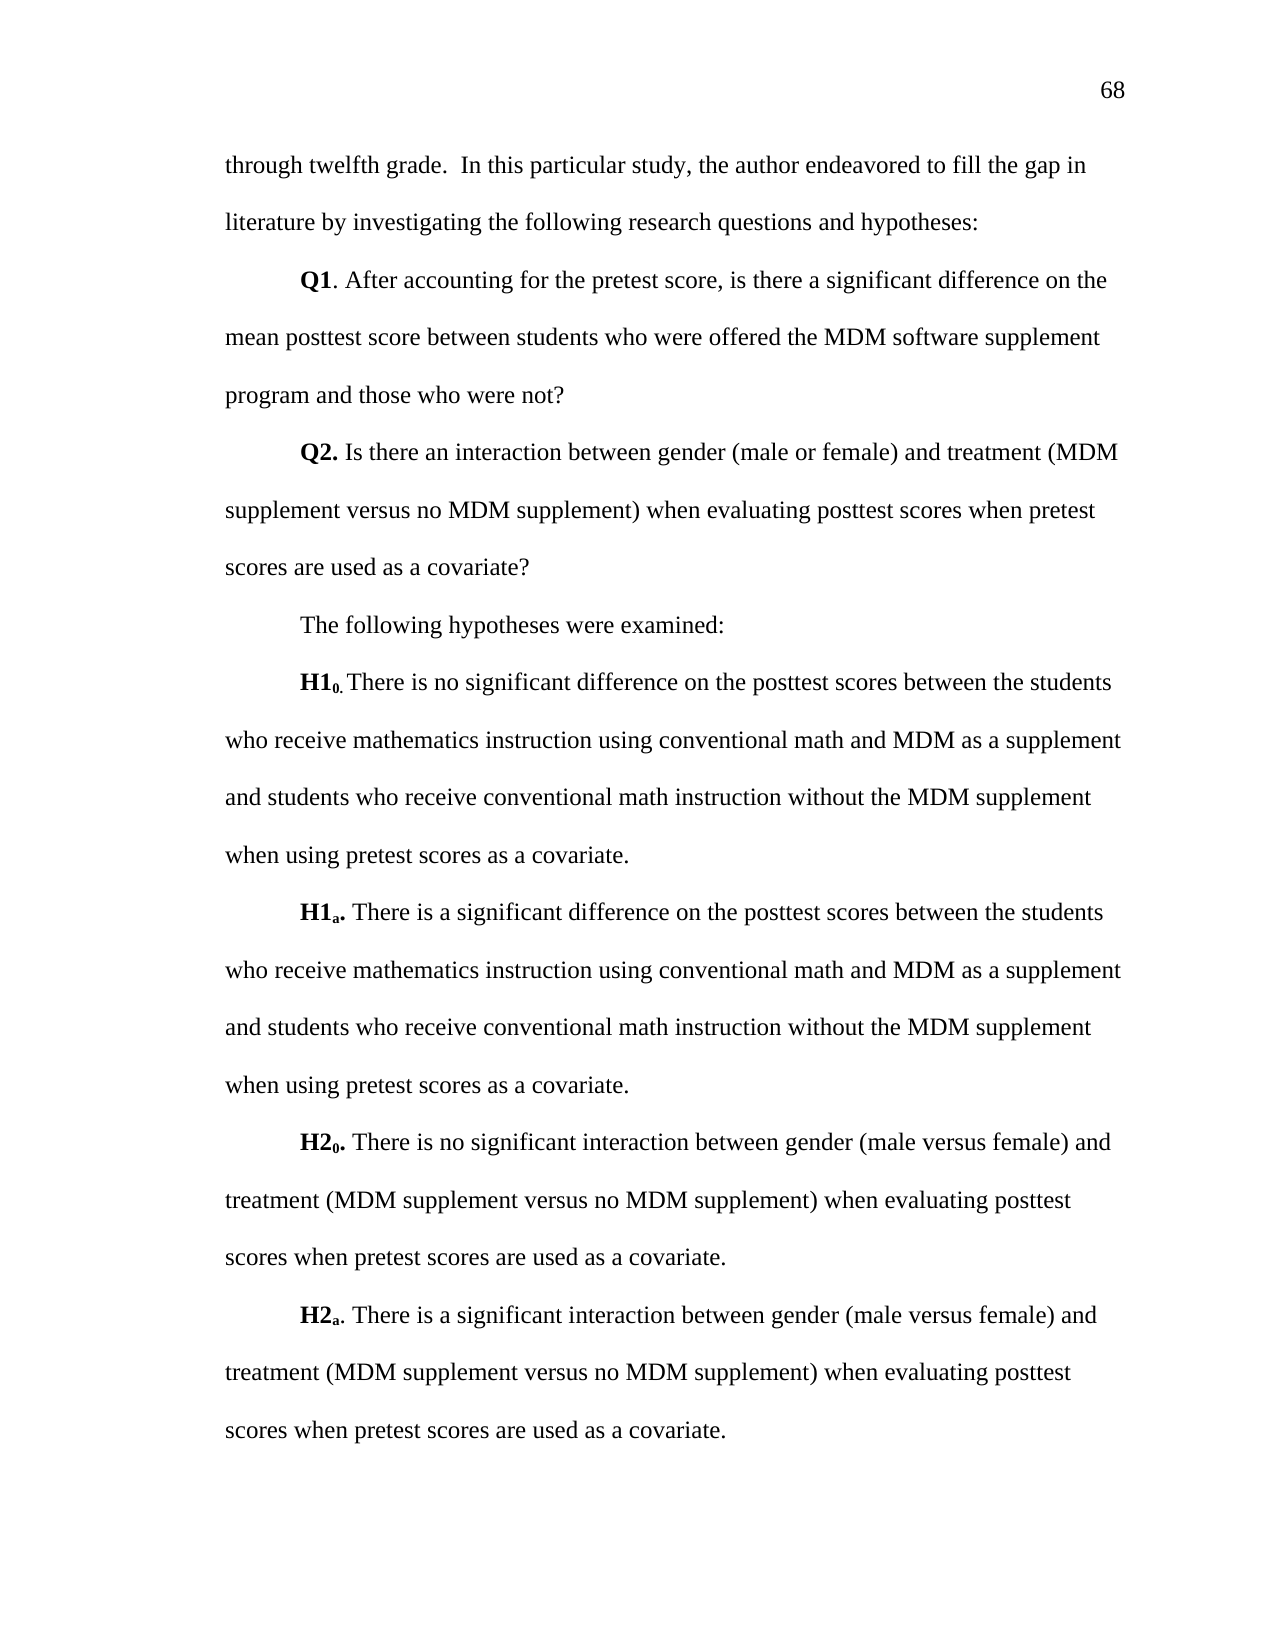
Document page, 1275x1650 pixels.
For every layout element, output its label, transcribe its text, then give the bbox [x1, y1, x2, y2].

text Q1. After accounting for the pretest score, is there a significant difference on the mean posttest score between students who were offered the MDM software supplement program and those who were not? [225, 265, 1125, 409]
text H1a. There is a significant difference on the posttest scores between the students [225, 897, 1125, 926]
text The following hypotheses were examined: [225, 610, 1125, 639]
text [225, 150, 1125, 236]
text H10. There is no significant difference on the posttest scores between the students [225, 667, 1125, 696]
text who receive mathematics instruction using conventional math and MDM as a supplement and students who receive conventional math instruction without the MDM supplement when using pretest scores as a covariate. [225, 725, 1125, 869]
text Q2. Is there an interaction between gender (male or female) and treatment (MDM supplement versus no MDM supplement) when evaluating posttest scores when pretest scores are used as a covariate? [225, 437, 1125, 581]
text H20. There is no significant interaction between gender (male versus female) and treatment (MDM supplement versus no MDM supplement) when evaluating posttest scores when pretest scores are used as a covariate. [225, 1127, 1125, 1271]
text who receive mathematics instruction using conventional math and MDM as a supplement and students who receive conventional math instruction without the MDM supplement when using pretest scores as a covariate. [225, 955, 1125, 1099]
text H2a. There is a significant interaction between gender (male versus female) and treatment (MDM supplement versus no MDM supplement) when evaluating posttest scores when pretest scores are used as a covariate. [225, 1300, 1125, 1444]
